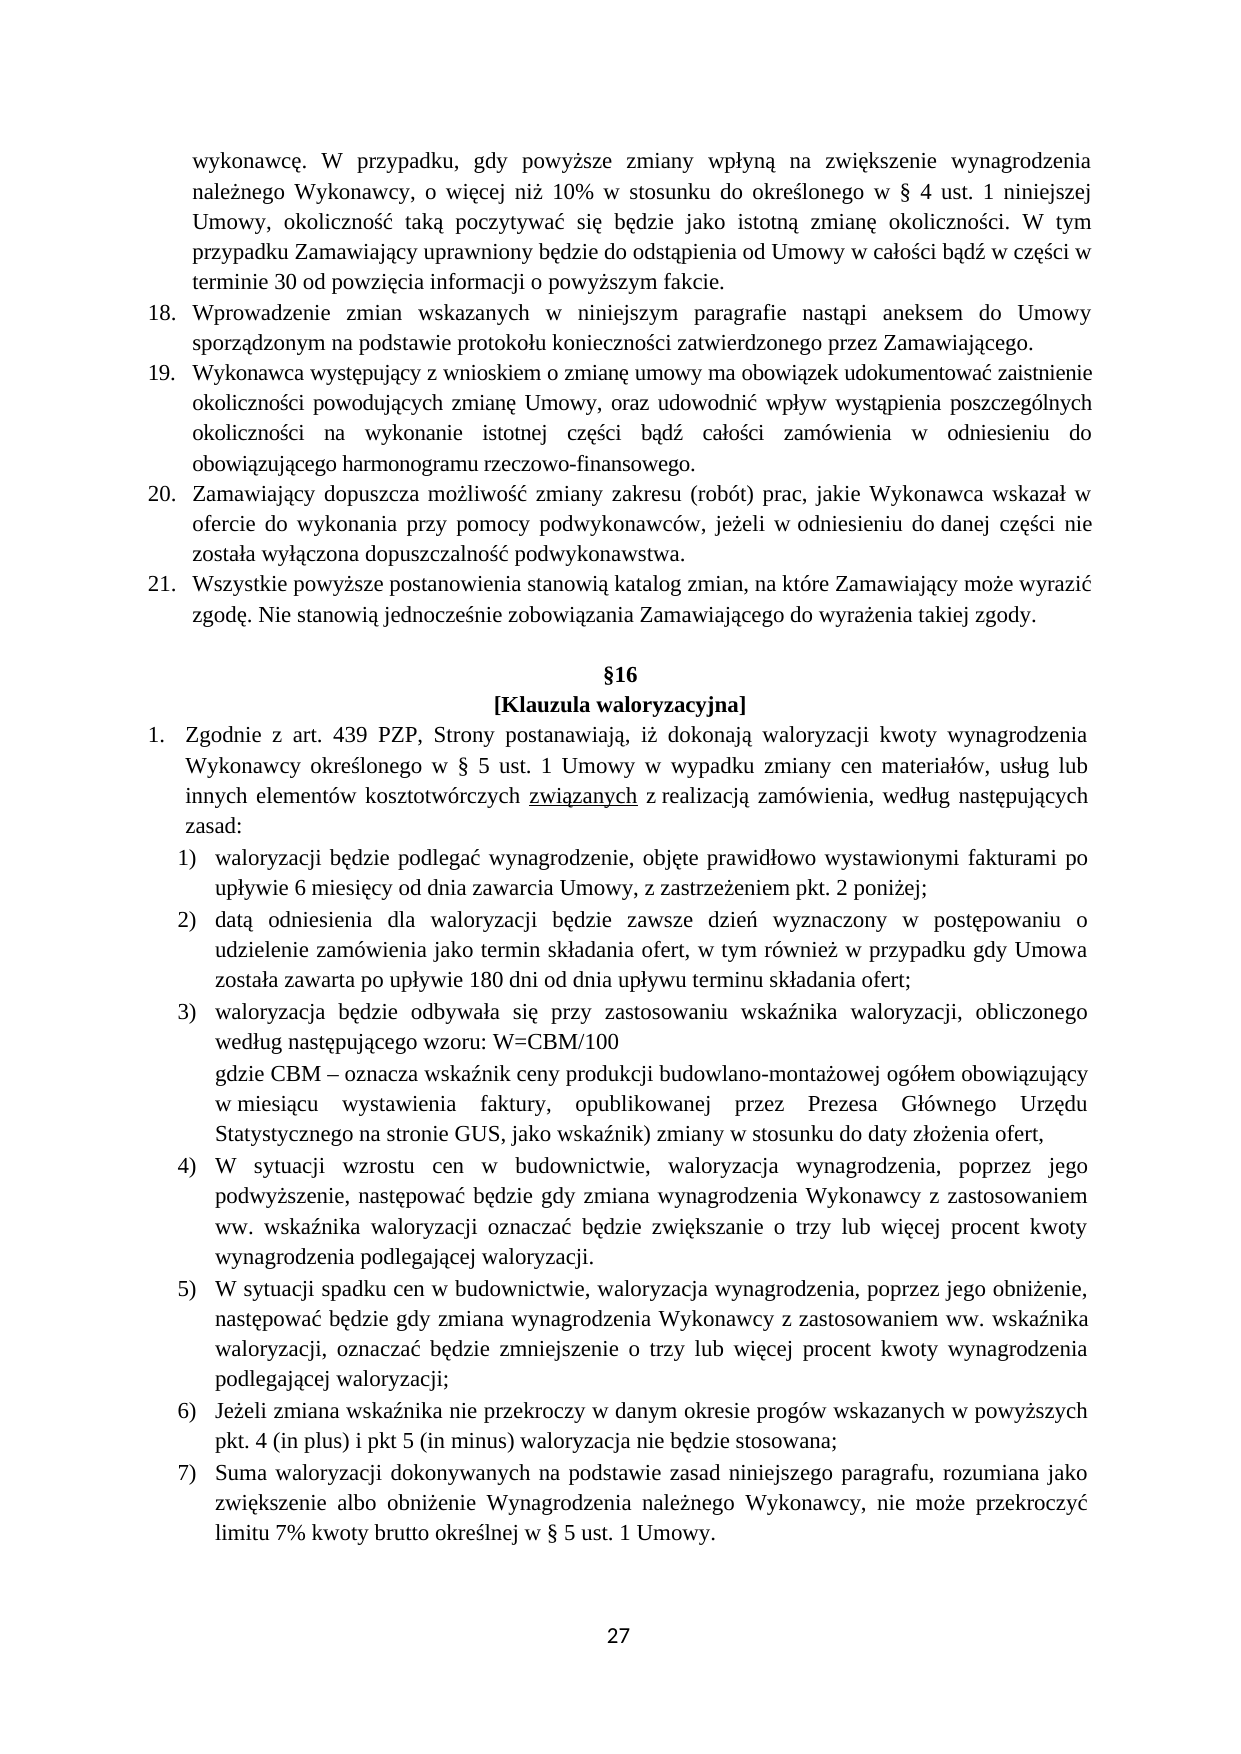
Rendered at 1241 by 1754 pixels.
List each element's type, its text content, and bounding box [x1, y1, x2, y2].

list Zgodnie z art. 439 PZP, Strony postanawiają, iż dokonają waloryzacji kwoty wynagrodzenia Wykonawcy określonego w § 5 ust. 1 Umowy w wypadku zmiany cen materiałów, usług lub innych elementów kosztotwórczych związanych z realizacją zamówienia, według następujących zasad: [148, 722, 1089, 838]
list Zamawiający dopuszcza możliwość zmiany zakresu (robót) prac, jakie Wykonawca wskazał w ofercie do wykonania przy pomocy podwykonawców, jeżeli w odniesieniu do danej części nie została wyłączona dopuszczalność podwykonawstwa. [148, 480, 1093, 567]
text [Klauzula waloryzacyjna] [148, 691, 1093, 718]
list waloryzacji będzie podlegać wynagrodzenie, objęte prawidłowo wystawionymi fakturami po upływie 6 miesięcy od dnia zawarcia Umowy, z zastrzeżeniem pkt. 2 poniżej; [177, 844, 1089, 901]
text gdzie CBM – oznacza wskaźnik ceny produkcji budowlano-montażowej ogółem obowiązujący w miesiącu wystawienia faktury, opublikowanej przez Prezesa Głównego Urzędu Statystycznego na stronie GUS, jako wskaźnik) zmiany w stosunku do daty złożenia ofert, [215, 1060, 1089, 1147]
list Wykonawca występujący z wnioskiem o zmianę umowy ma obowiązek udokumentować zaistnienie okoliczności powodujących zmianę Umowy, oraz udowodnić wpływ wystąpienia poszczególnych okoliczności na wykonanie istotnej części bądź całości zamówienia w odniesieniu do obowiązującego harmonogramu rzeczowo-finansowego. [148, 359, 1093, 476]
list Wprowadzenie zmian wskazanych w niniejszym paragrafie nastąpi aneksem do Umowy sporządzonym na podstawie protokołu konieczności zatwierdzonego przez Zamawiającego. [148, 299, 1093, 355]
list W sytuacji spadku cen w budownictwie, waloryzacja wynagrodzenia, poprzez jego obniżenie, następować będzie gdy zmiana wynagrodzenia Wykonawcy z zastosowaniem ww. wskaźnika waloryzacji, oznaczać będzie zmniejszenie o trzy lub więcej procent kwoty wynagrodzenia podlegającej waloryzacji; [177, 1275, 1089, 1392]
list waloryzacja będzie odbywała się przy zastosowaniu wskaźnika waloryzacji, obliczonego według następującego wzoru: W=CBM/100 [177, 998, 1089, 1055]
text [192, 148, 1093, 295]
list Jeżeli zmiana wskaźnika nie przekroczy w danym okresie progów wskazanych w powyższych pkt. 4 (in plus) i pkt 5 (in minus) waloryzacja nie będzie stosowana; [177, 1397, 1089, 1454]
list Suma waloryzacji dokonywanych na podstawie zasad niniejszego paragrafu, rozumiana jako zwiększenie albo obniżenie Wynagrodzenia należnego Wykonawcy, nie może przekroczyć limitu 7% kwoty brutto określnej w § 5 ust. 1 Umowy. [177, 1459, 1089, 1546]
text §16 [148, 661, 1093, 687]
list datą odniesienia dla waloryzacji będzie zawsze dzień wyznaczony w postępowaniu o udzielenie zamówienia jako termin składania ofert, w tym również w przypadku gdy Umowa została zawarta po upływie 180 dni od dnia upływu terminu składania ofert; [177, 906, 1089, 993]
list Wszystkie powyższe postanowienia stanowią katalog zmian, na które Zamawiający może wyrazić zgodę. Nie stanowią jednocześnie zobowiązania Zamawiającego do wyrażenia takiej zgody. [148, 571, 1093, 627]
list W sytuacji wzrostu cen w budownictwie, waloryzacja wynagrodzenia, poprzez jego podwyższenie, następować będzie gdy zmiana wynagrodzenia Wykonawcy z zastosowaniem ww. wskaźnika waloryzacji oznaczać będzie zwiększanie o trzy lub więcej procent kwoty wynagrodzenia podlegającej waloryzacji. [177, 1152, 1089, 1269]
